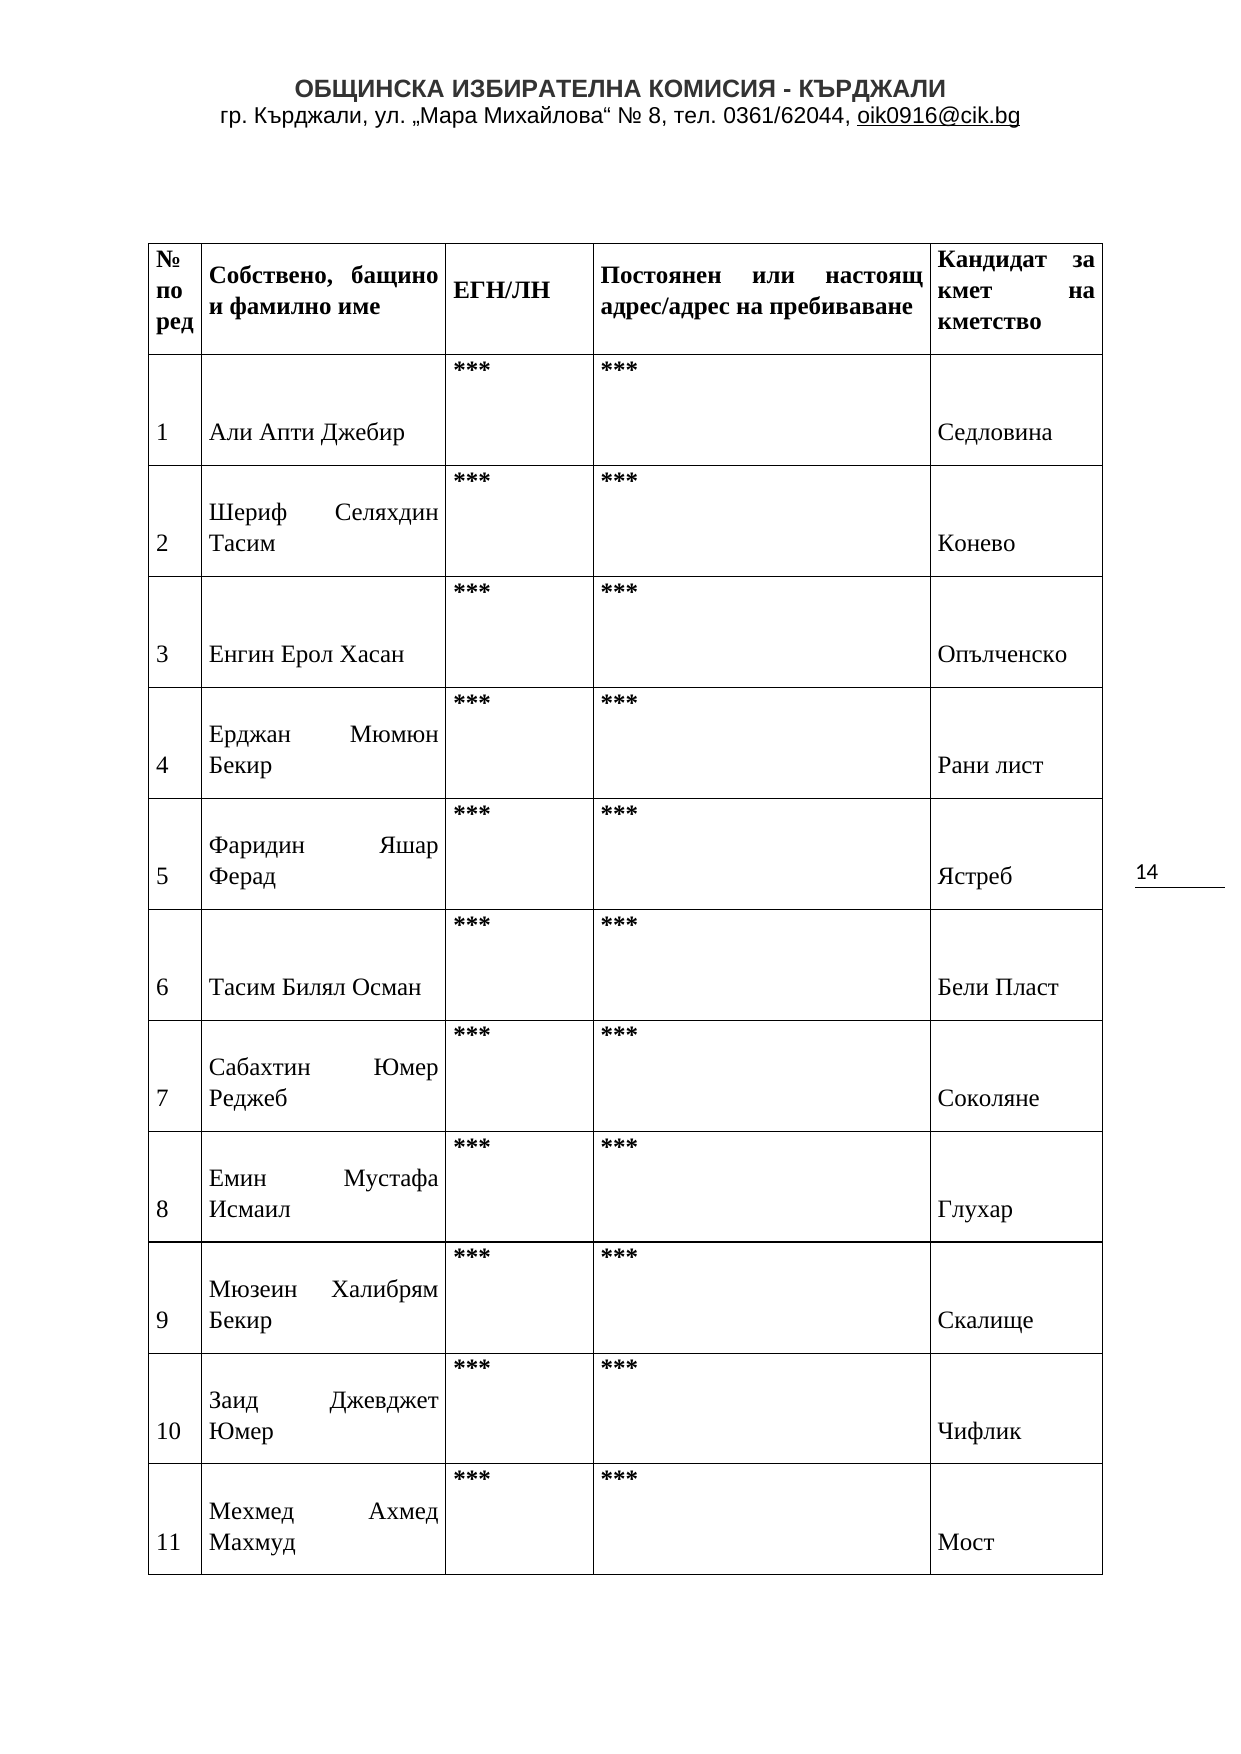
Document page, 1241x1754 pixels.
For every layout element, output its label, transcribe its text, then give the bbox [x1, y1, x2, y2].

table_cell 7 [149, 1021, 201, 1131]
table_cell 4 [149, 688, 201, 798]
table_cell Ерджан Мюмюн Бекир [202, 688, 445, 798]
table_cell 1 [149, 355, 201, 465]
table_cell 9 [149, 1243, 201, 1352]
table_header Постоянен или настоящ адрес/адрес на пребиваване [594, 244, 930, 354]
table_header № по ред [149, 244, 201, 354]
table_cell Емин Мустафа Исмаил [202, 1132, 445, 1241]
table_cell Фаридин Яшар Ферад [202, 799, 445, 909]
table_cell Сабахтин Юмер Реджеб [202, 1021, 445, 1131]
table_cell 2 [149, 466, 201, 576]
table_cell Скалище [931, 1243, 1102, 1352]
table_cell *** [594, 577, 930, 687]
table_cell Чифлик [931, 1354, 1102, 1463]
table_cell *** [446, 577, 593, 687]
table_cell *** [446, 1021, 593, 1131]
table_cell Енгин Ерол Хасан [202, 577, 445, 687]
table_cell *** [446, 1464, 593, 1574]
table_cell *** [446, 1132, 593, 1241]
table_cell Глухар [931, 1132, 1102, 1241]
table_cell *** [446, 910, 593, 1019]
table_cell 10 [149, 1354, 201, 1463]
table_cell *** [446, 1243, 593, 1352]
table_cell *** [594, 1132, 930, 1241]
table_header ЕГН/ЛН [446, 244, 593, 354]
table_cell *** [446, 799, 593, 909]
table_cell *** [446, 466, 593, 576]
table_cell 5 [149, 799, 201, 909]
table_cell *** [594, 466, 930, 576]
table_cell Тасим Билял Осман [202, 910, 445, 1019]
table_cell Седловина [931, 355, 1102, 465]
table_cell Ястреб [931, 799, 1102, 909]
table_header Собствено, бащино и фамилно име [202, 244, 445, 354]
table_cell 8 [149, 1132, 201, 1241]
table_cell *** [446, 688, 593, 798]
table_cell *** [446, 355, 593, 465]
table_cell Али Апти Джебир [202, 355, 445, 465]
table_cell 11 [149, 1464, 201, 1574]
table_cell Соколяне [931, 1021, 1102, 1131]
table_header Кандидат за кмет на кметство [931, 244, 1102, 354]
table_cell *** [594, 1021, 930, 1131]
table_cell *** [594, 1243, 930, 1352]
table_cell Мюзеин Халибрям Бекир [202, 1243, 445, 1352]
table_cell Конево [931, 466, 1102, 576]
table_cell Заид Джевджет Юмер [202, 1354, 445, 1463]
table_cell *** [594, 688, 930, 798]
table_cell *** [594, 799, 930, 909]
table_cell *** [594, 1354, 930, 1463]
table_cell *** [594, 355, 930, 465]
table_cell Опълченско [931, 577, 1102, 687]
table_cell Бели Пласт [931, 910, 1102, 1019]
table_cell Шериф Селяхдин Тасим [202, 466, 445, 576]
table_cell Рани лист [931, 688, 1102, 798]
table_cell *** [594, 1464, 930, 1574]
table_cell 6 [149, 910, 201, 1019]
table_cell Мост [931, 1464, 1102, 1574]
table_cell *** [594, 910, 930, 1019]
table_cell 3 [149, 577, 201, 687]
table_cell *** [446, 1354, 593, 1463]
table_cell Мехмед Ахмед Махмуд [202, 1464, 445, 1574]
